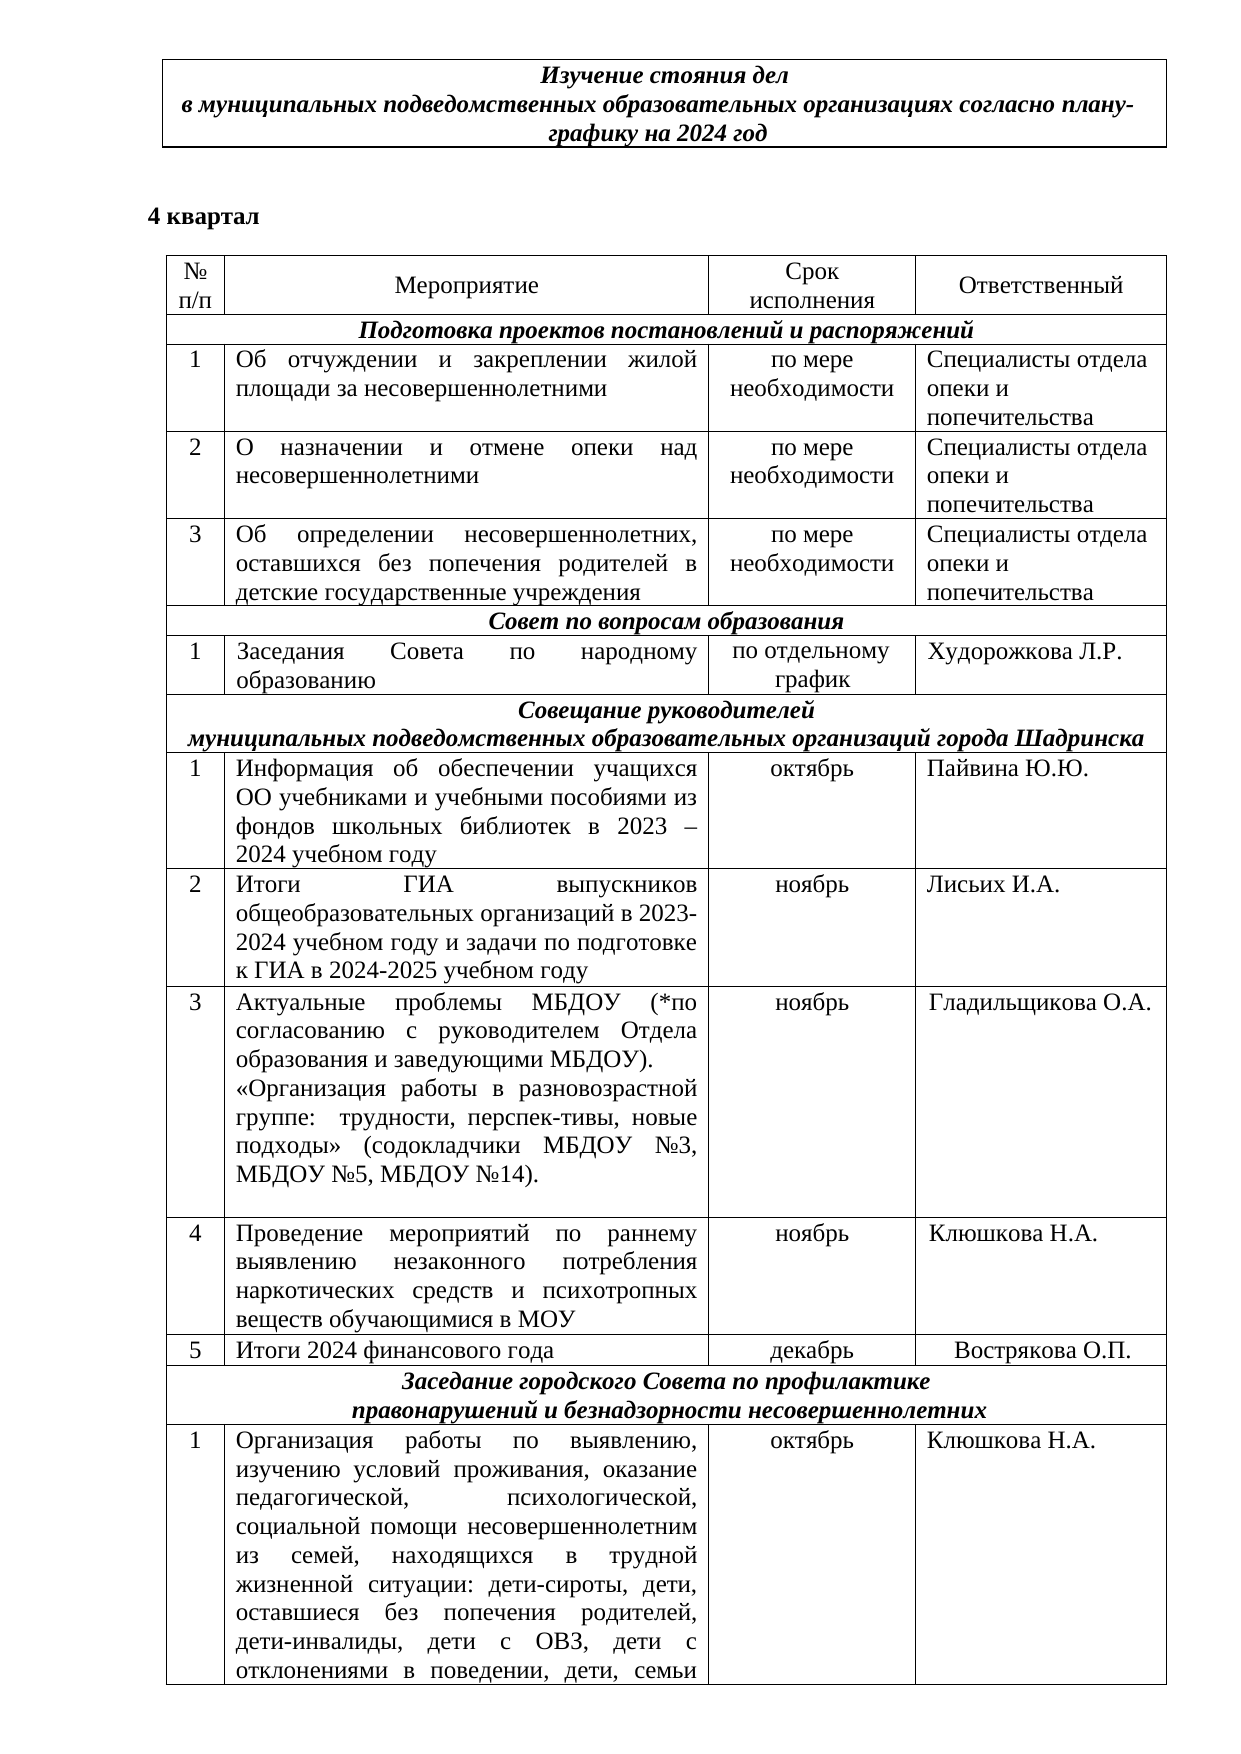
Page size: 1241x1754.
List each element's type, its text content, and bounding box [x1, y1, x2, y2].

table_header Ответственный [916, 256, 1166, 314]
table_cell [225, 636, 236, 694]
table_cell Информация об обеспечении учащихся ОО учебниками и учебными пособиями из фондов школьных библиотек в 2023 – 2024 учебном году [225, 753, 708, 868]
table_cell Актуальные проблемы МБДОУ (*по согласованию с руководителем Отдела образования и заведующими МБДОУ). «Организация работы в разновозрастной группе: трудности, перспек-тивы, новые подходы» (содокладчики МБДОУ №3, МБДОУ №5, МБДОУ №14). [225, 987, 708, 1217]
table_cell Об отчуждении и закреплении жилой площади за несовершеннолетними [225, 345, 708, 431]
table_cell Заседание городского Совета по профилактике правонарушений и безнадзорности несовершеннолетних [167, 1366, 1166, 1424]
table_cell Клюшкова Н.А. [916, 1218, 1166, 1334]
table_cell по мере необходимости [709, 345, 915, 431]
table_cell Итоги ГИА выпускников общеобразовательных организаций в 2023-2024 учебном году и задачи по подготовке к ГИА в 2024-2025 учебном году [225, 869, 708, 986]
table_cell Проведение мероприятий по раннему выявлению незаконного потребления наркотических средств и психотропных веществ обучающимися в МОУ [225, 1218, 708, 1334]
table_cell Вострякова О.П. [916, 1335, 1166, 1365]
table_cell ноябрь [709, 1218, 915, 1334]
table_cell 5 [167, 1335, 224, 1365]
table_cell Пайвина Ю.Ю. [916, 753, 1166, 868]
table_cell 1 [167, 636, 224, 694]
table_cell 1 [167, 753, 224, 868]
table_cell октябрь [709, 1425, 915, 1684]
table_cell октябрь [709, 753, 915, 868]
table_cell Специалисты отдела опеки и попечительства [916, 519, 1166, 605]
table_cell 2 [167, 432, 224, 518]
table_cell Об определении несовершеннолетних, оставшихся без попечения родителей в детские государственные учреждения [225, 519, 708, 605]
table_cell Подготовка проектов постановлений и распоряжений [167, 315, 1166, 343]
table_cell Совещание руководителей муниципальных подведомственных образовательных организаций города Шадринска [167, 695, 1166, 752]
table_cell ноябрь [709, 869, 915, 986]
table_cell 4 [167, 1218, 224, 1334]
table_cell Специалисты отдела опеки и попечительства [916, 345, 1166, 431]
table_cell Итоги 2024 финансового года [225, 1335, 708, 1365]
table_cell Совет по вопросам образования [167, 606, 1166, 635]
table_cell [225, 1425, 708, 1684]
table_cell по мере необходимости [709, 432, 915, 518]
table_cell Лисьих И.А. [916, 869, 1166, 986]
table_header Срок исполнения [709, 256, 915, 314]
table_header № п/п [167, 256, 224, 314]
table_cell 2 [167, 869, 224, 986]
text 4 квартал [148, 201, 1152, 230]
table_cell декабрь [709, 1335, 915, 1365]
table_cell 3 [167, 987, 224, 1217]
table_cell 1 [167, 345, 224, 431]
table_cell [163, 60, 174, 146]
table_cell Гладильщикова О.А. [916, 987, 1166, 1217]
table_cell О назначении и отмене опеки над несовершеннолетними [225, 432, 708, 518]
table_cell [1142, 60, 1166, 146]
table_cell по мере необходимости [709, 519, 915, 605]
table_cell по отдельному график [709, 636, 915, 694]
table_cell Худорожкова Л.Р. [916, 636, 1166, 694]
table_header Мероприятие [225, 256, 708, 314]
table_cell 3 [167, 519, 224, 605]
table_cell 1 [167, 1425, 224, 1684]
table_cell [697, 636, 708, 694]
table_cell Специалисты отдела опеки и попечительства [916, 432, 1166, 518]
table_cell Клюшкова Н.А. [916, 1425, 1166, 1684]
table_cell ноябрь [709, 987, 915, 1217]
